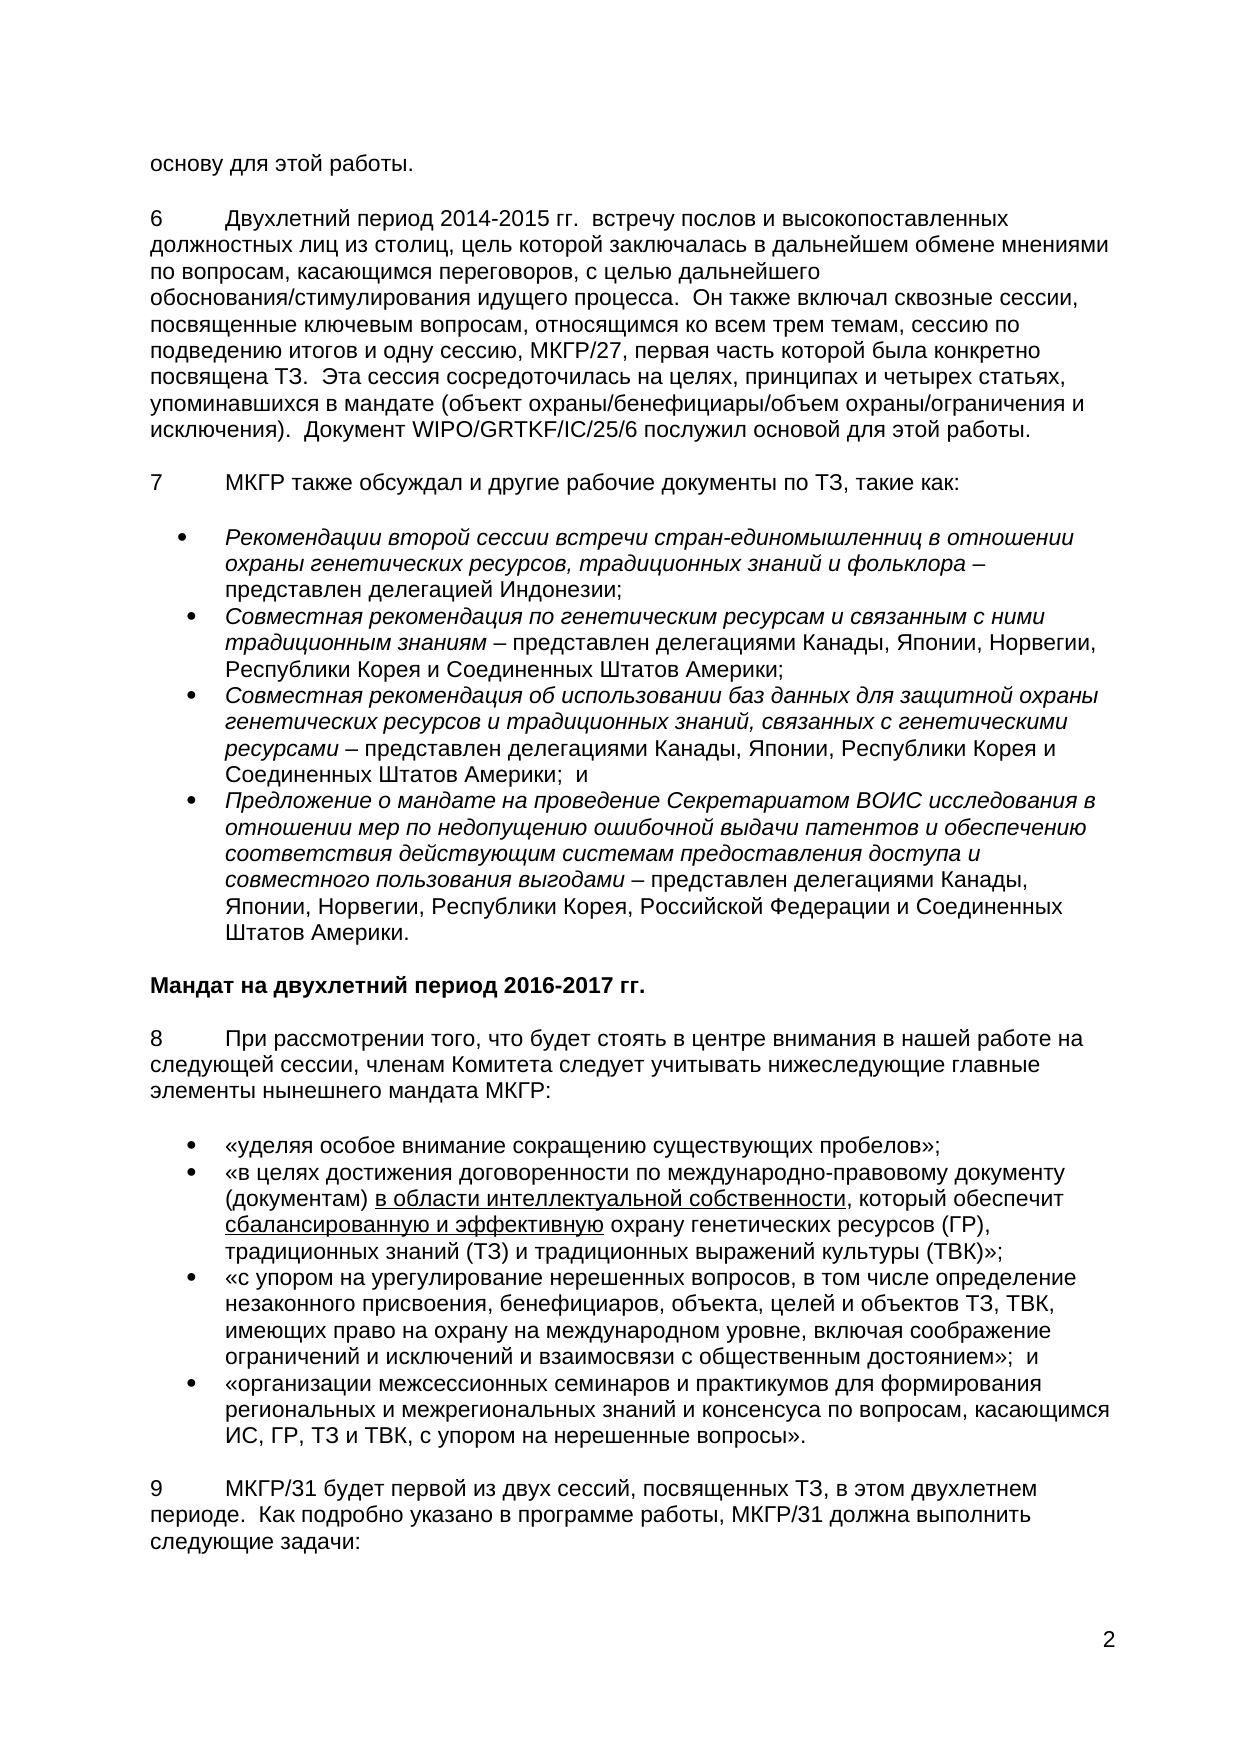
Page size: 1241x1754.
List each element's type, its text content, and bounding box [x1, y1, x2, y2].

text Мандат на двухлетний период 2016-2017 гг. [150, 972, 1115, 998]
text МКГР/31 будет первой из двух сессий, посвященных ТЗ, в этом двухлетнем периоде. Как подробно указано в программе работы, МКГР/31 должна выполнить следующие задачи: [150, 1475, 1115, 1583]
text МКГР также обсуждал и другие рабочие документы по ТЗ, такие как: [150, 469, 1115, 524]
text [150, 150, 1115, 205]
list «уделяя особое внимание сокращению существующих пробелов»; [187, 1132, 1115, 1159]
list Совместная рекомендация по генетическим ресурсам и связанным с ними традиционным знаниям – представлен делегациями Канады, Японии, Норвегии, Республики Корея и Соединенных Штатов Америки; [187, 603, 1115, 682]
list Рекомендации второй сессии встречи стран-единомышленниц в отношении охраны генетических ресурсов, традиционных знаний и фольклора – представлен делегацией Индонезии; [178, 524, 1115, 603]
text При рассмотрении того, что будет стоять в центре внимания в нашей работе на следующей сессии, членам Комитета следует учитывать нижеследующие главные элементы нынешнего мандата МКГР: [150, 1024, 1115, 1132]
list «с упором на урегулирование нерешенных вопросов, в том числе определение незаконного присвоения, бенефициаров, объекта, целей и объектов ТЗ, ТВК, имеющих право на охрану на международном уровне, включая соображение ограничений и исключений и взаимосвязи с общественным достоянием»; и [187, 1264, 1115, 1369]
list Совместная рекомендация об использовании баз данных для защитной охраны генетических ресурсов и традиционных знаний, связанных с генетическими ресурсами – представлен делегациями Канады, Японии, Республики Корея и Соединенных Штатов Америки; и [187, 682, 1115, 787]
list Предложение о мандате на проведение Секретариатом ВОИС исследования в отношении мер по недопущению ошибочной выдачи патентов и обеспечению соответствия действующим системам предоставления доступа и совместного пользования выгодами – представлен делегациями Канады, Японии, Норвегии, Республики Корея, Российской Федерации и Соединенных Штатов Америки. [187, 787, 1115, 945]
list «в целях достижения договоренности по международно-правовому документу (документам) в области интеллектуальной собственности, который обеспечит сбалансированную и эффективную охрану генетических ресурсов (ГР), традиционных знаний (ТЗ) и традиционных выражений культуры (ТВК)»; [187, 1159, 1115, 1264]
list «организации межсессионных семинаров и практикумов для формирования региональных и межрегиональных знаний и консенсуса по вопросам, касающимся ИС, ГР, ТЗ и ТВК, с упором на нерешенные вопросы». [187, 1369, 1115, 1448]
text Двухлетний период 2014-2015 гг. встречу послов и высокопоставленных должностных лиц из столиц, цель которой заключалась в дальнейшем обмене мнениями по вопросам, касающимся переговоров, с целью дальнейшего обоснования/стимулирования идущего процесса. Он также включал сквозные сессии, посвященные ключевым вопросам, относящимся ко всем трем темам, сессию по подведению итогов и одну сессию, МКГР/27, первая часть которой была конкретно посвящена ТЗ. Эта сессия сосредоточилась на целях, принципах и четырех статьях, упоминавшихся в мандате (объект охраны/бенефициары/объем охраны/ограничения и исключения). Документ WIPO/GRTKF/IC/25/6 послужил основой для этой работы. [150, 205, 1115, 442]
